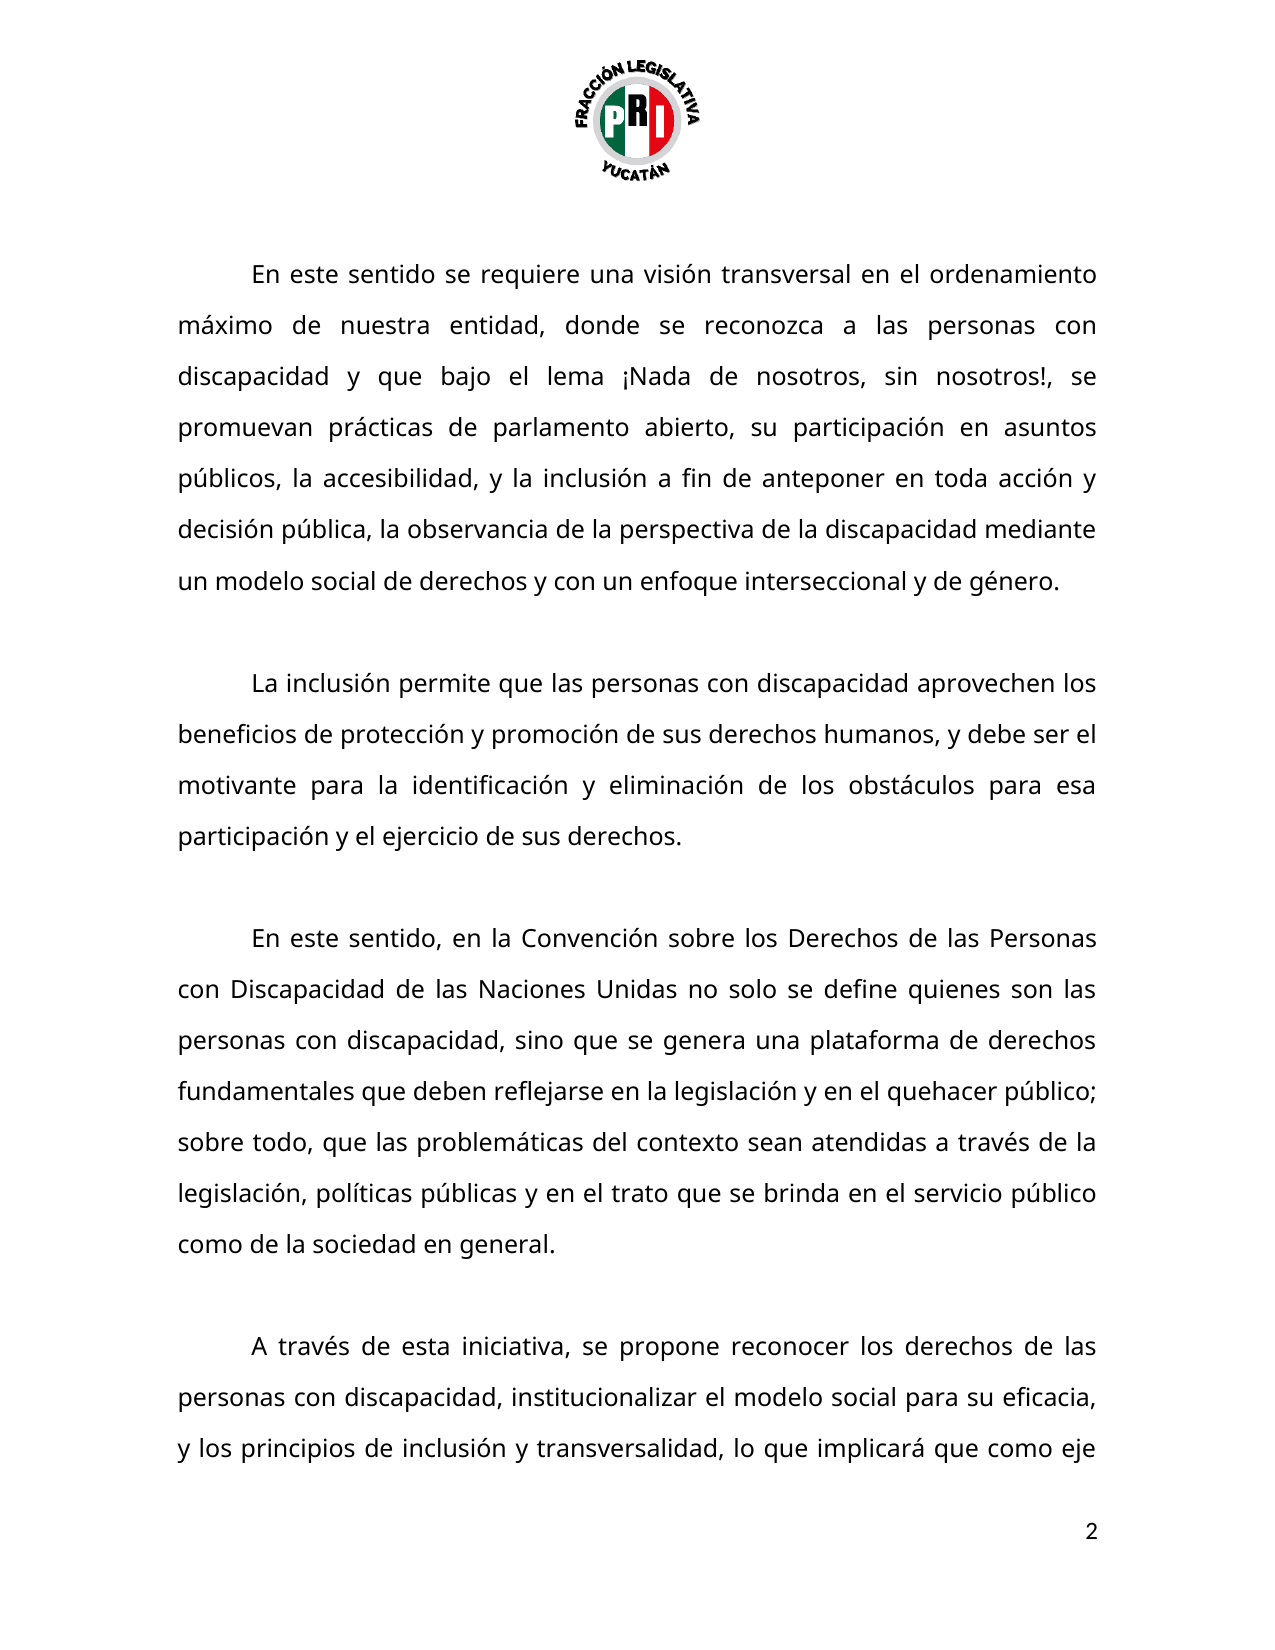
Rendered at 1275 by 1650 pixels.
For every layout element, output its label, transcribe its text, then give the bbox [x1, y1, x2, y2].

text En este sentido, en la Convención sobre los Derechos de las Personas con Discapacidad de las Naciones Unidas no solo se define quienes son las personas con discapacidad, sino que se genera una plataforma de derechos fundamentales que deben reflejarse en la legislación y en el quehacer público; sobre todo, que las problemáticas del contexto sean atendidas a través de la legislación, políticas públicas y en el trato que se brinda en el servicio público como de la sociedad en general. [177, 920, 1098, 1261]
text En este sentido se requiere una visión transversal en el ordenamiento máximo de nuestra entidad, donde se reconozca a las personas con discapacidad y que bajo el lema ¡Nada de nosotros, sin nosotros!, se promuevan prácticas de parlamento abierto, su participación en asuntos públicos, la accesibilidad, y la inclusión a fin de anteponer en toda acción y decisión pública, la observancia de la perspectiva de la discapacidad mediante un modelo social de derechos y con un enfoque interseccional y de género. [177, 257, 1098, 597]
picture [553, 36, 717, 199]
text La inclusión permite que las personas con discapacidad aprovechen los beneficios de protección y promoción de sus derechos humanos, y debe ser el motivante para la identificación y eliminación de los obstáculos para esa participación y el ejercicio de sus derechos. [177, 665, 1098, 852]
